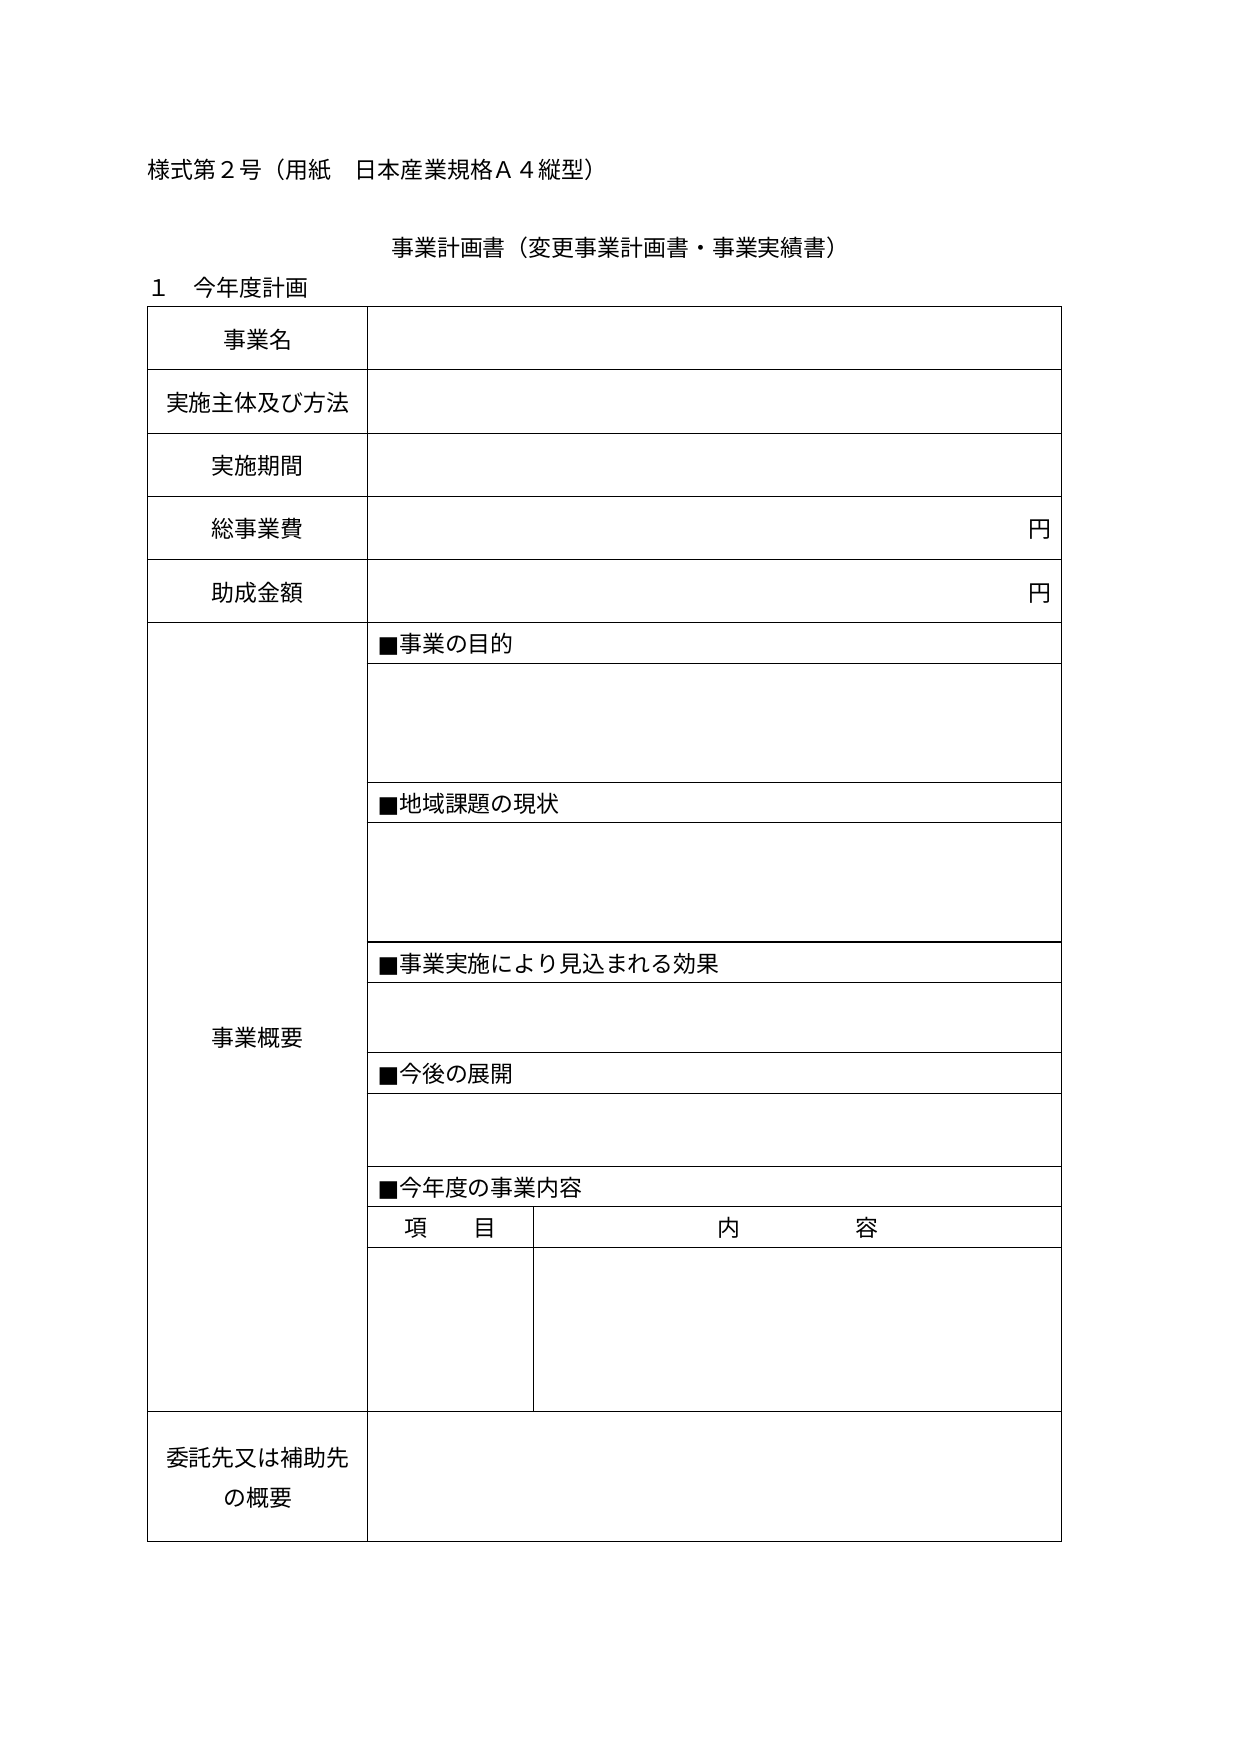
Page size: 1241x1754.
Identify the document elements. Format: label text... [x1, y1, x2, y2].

table_cell [368, 434, 1061, 496]
table_cell [368, 1412, 1061, 1541]
table_cell [368, 983, 1061, 1052]
table_header 事業名 [148, 307, 367, 369]
table_cell 事業概要 [148, 623, 367, 1411]
table_cell [368, 1094, 1061, 1166]
table_cell 項 目 [368, 1207, 533, 1247]
table_cell [368, 370, 1061, 432]
table_cell 円 [368, 497, 1061, 559]
table_cell 実施主体及び方法 [148, 370, 367, 432]
table_cell ■事業の目的 [368, 623, 1061, 663]
table_cell 内 容 [534, 1207, 1061, 1247]
table_cell 実施期間 [148, 434, 367, 496]
table_cell [534, 1248, 1061, 1411]
table_cell 円 [368, 560, 1061, 622]
table_cell ■今年度の事業内容 [368, 1167, 1061, 1206]
table_cell [368, 1248, 533, 1411]
table_cell ■地域課題の現状 [368, 783, 1061, 822]
table_cell 助成金額 [148, 560, 367, 622]
table_cell 総事業費 [148, 497, 367, 559]
text １ 今年度計画 [148, 267, 1092, 306]
table_cell [368, 664, 1061, 782]
table_header [368, 307, 1061, 369]
table_cell 委託先又は補助先の概要 [148, 1412, 367, 1541]
table_cell [368, 823, 1061, 941]
text 事業計画書（変更事業計画書・事業実績書） [148, 227, 1092, 267]
table_cell ■今後の展開 [368, 1053, 1061, 1092]
table_cell ■事業実施により見込まれる効果 [368, 943, 1061, 982]
text 様式第２号（用紙 日本産業規格Ａ４縦型） [148, 148, 1092, 188]
